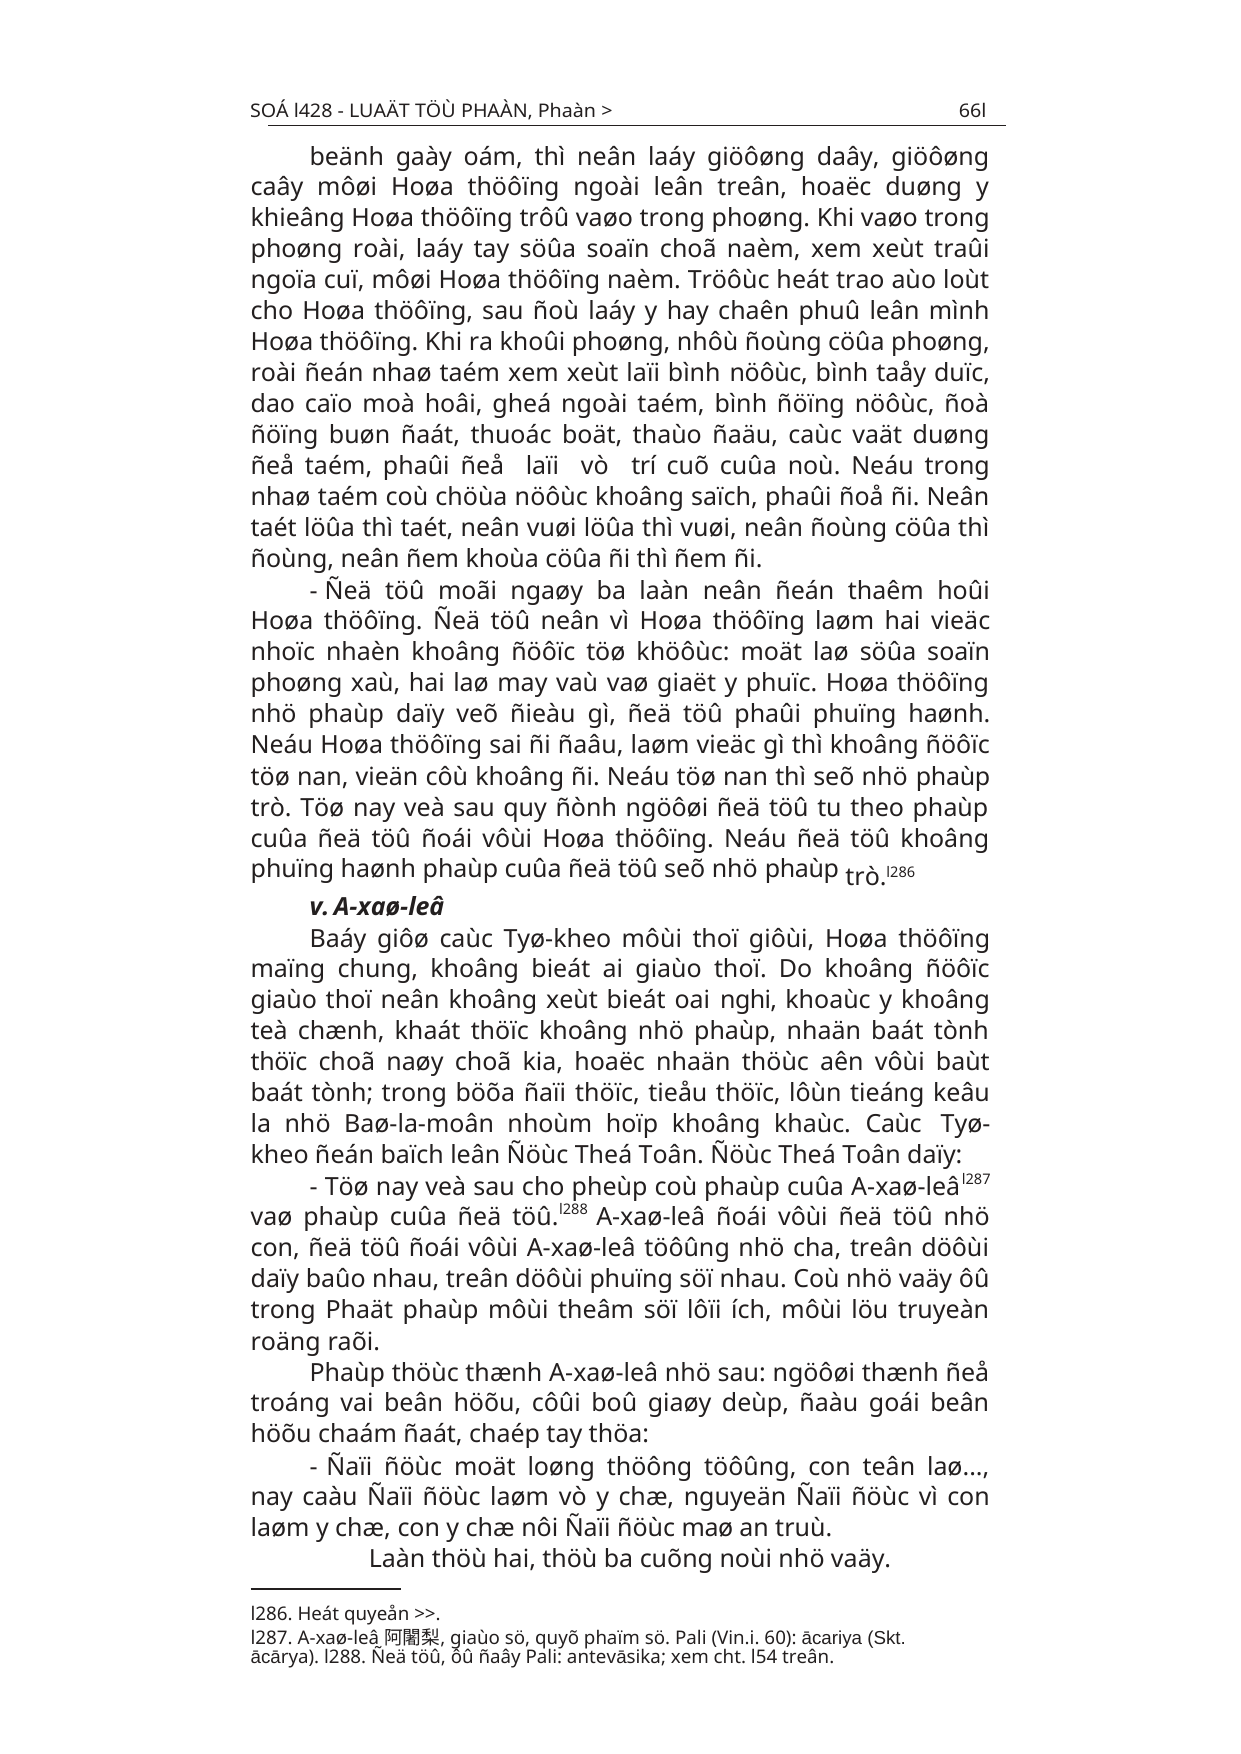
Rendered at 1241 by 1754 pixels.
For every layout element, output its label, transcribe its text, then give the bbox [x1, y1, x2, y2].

text beänh gaày oám, thì neân laáy giöôøng daây, giöôøng caây môøi Hoøa thöôïng ngoài leân treân, hoaëc duøng y khieâng Hoøa thöôïng trôû vaøo trong phoøng. Khi vaøo trong phoøng roài, laáy tay söûa soaïn choã naèm, xem xeùt traûi ngoïa cuï, môøi Hoøa thöôïng naèm. Tröôùc heát trao aùo loùt cho Hoøa thöôïng, sau ñoù laáy y hay chaên phuû leân mình Hoøa thöôïng. Khi ra khoûi phoøng, nhôù ñoùng cöûa phoøng, roài ñeán nhaø taém xem xeùt laïi bình nöôùc, bình taåy duïc, dao caïo moà hoâi, gheá ngoài taém, bình ñöïng nöôùc, ñoà ñöïng buøn ñaát, thuoác boät, thaùo ñaäu, caùc vaät duøng ñeå taém, phaûi ñeå laïi vò trí cuõ cuûa noù. Neáu trong nhaø taém coù chöùa nöôùc khoâng saïch, phaûi ñoå ñi. Neân taét löûa thì taét, neân vuøi löûa thì vuøi, neân ñoùng cöûa thì ñoùng, neân ñem khoùa cöûa ñi thì ñem ñi. [250, 141, 990, 575]
subtitle A-xaø-leâ [309, 893, 1065, 921]
text l286. Heát quyeån >>. [250, 1601, 1065, 1625]
text SOÁ l428 - LUAÄT TÖÙ PHAÀN, Phaàn > 66l [250, 97, 1065, 122]
text l287. A-xaø-leâ 阿闍梨, giaùo sö, quyõ phaïm sö. Pali (Vin.i. 60): ācariya (Skt. ācārya). l288. Ñeä töû, ôû ñaây Pali: antevāsika; xem cht. l54 treân. [250, 1629, 938, 1669]
text Baáy giôø caùc Tyø-kheo môùi thoï giôùi, Hoøa thöôïng maïng chung, khoâng bieát ai giaùo thoï. Do khoâng ñöôïc giaùo thoï neân khoâng xeùt bieát oai nghi, khoaùc y khoâng teà chænh, khaát thöïc khoâng nhö phaùp, nhaän baát tònh thöïc choã naøy choã kia, hoaëc nhaän thöùc aên vôùi baùt baát tònh; trong böõa ñaïi thöïc, tieåu thöïc, lôùn tieáng keâu la nhö Baø-la-moân nhoùm hoïp khoâng khaùc. Caùc Tyø-kheo ñeán baïch leân Ñöùc Theá Toân. Ñöùc Theá Toân daïy: [250, 923, 990, 1171]
list Töø nay veà sau cho pheùp coù phaùp cuûa A-xaø-leâl287 vaø phaùp cuûa ñeä töû.l288 A-xaø-leâ ñoái vôùi ñeä töû nhö con, ñeä töû ñoái vôùi A-xaø-leâ töôûng nhö cha, treân döôùi daïy baûo nhau, treân döôùi phuïng söï nhau. Coù nhö vaäy ôû trong Phaät phaùp môùi theâm söï lôïi ích, môùi löu truyeàn roäng raõi. [250, 1171, 990, 1357]
list Ñaïi ñöùc moät loøng thöông töôûng, con teân laø..., nay caàu Ñaïi ñöùc laøm vò y chæ, nguyeän Ñaïi ñöùc vì con laøm y chæ, con y chæ nôi Ñaïi ñöùc maø an truù. [250, 1450, 990, 1543]
list Ñeä töû moãi ngaøy ba laàn neân ñeán thaêm hoûi Hoøa thöôïng. Ñeä töû neân vì Hoøa thöôïng laøm hai vieäc nhoïc nhaèn khoâng ñöôïc töø khöôùc: moät laø söûa soaïn phoøng xaù, hai laø may vaù vaø giaët y phuïc. Hoøa thöôïng nhö phaùp daïy veõ ñieàu gì, ñeä töû phaûi phuïng haønh. Neáu Hoøa thöôïng sai ñi ñaâu, laøm vieäc gì thì khoâng ñöôïc töø nan, vieän côù khoâng ñi. Neáu töø nan thì seõ nhö phaùp trò. Töø nay veà sau quy ñònh ngöôøi ñeä töû tu theo phaùp cuûa ñeä töû ñoái vôùi Hoøa thöôïng. Neáu ñeä töû khoâng phuïng haønh phaùp cuûa ñeä töû seõ nhö phaùp trò.l286 [250, 575, 990, 893]
text Laàn thöù hai, thöù ba cuõng noùi nhö vaäy. [368, 1543, 1065, 1573]
text Phaùp thöùc thænh A-xaø-leâ nhö sau: ngöôøi thænh ñeå troáng vai beân höõu, côûi boû giaøy deùp, ñaàu goái beân höõu chaám ñaát, chaép tay thöa: [250, 1357, 990, 1450]
